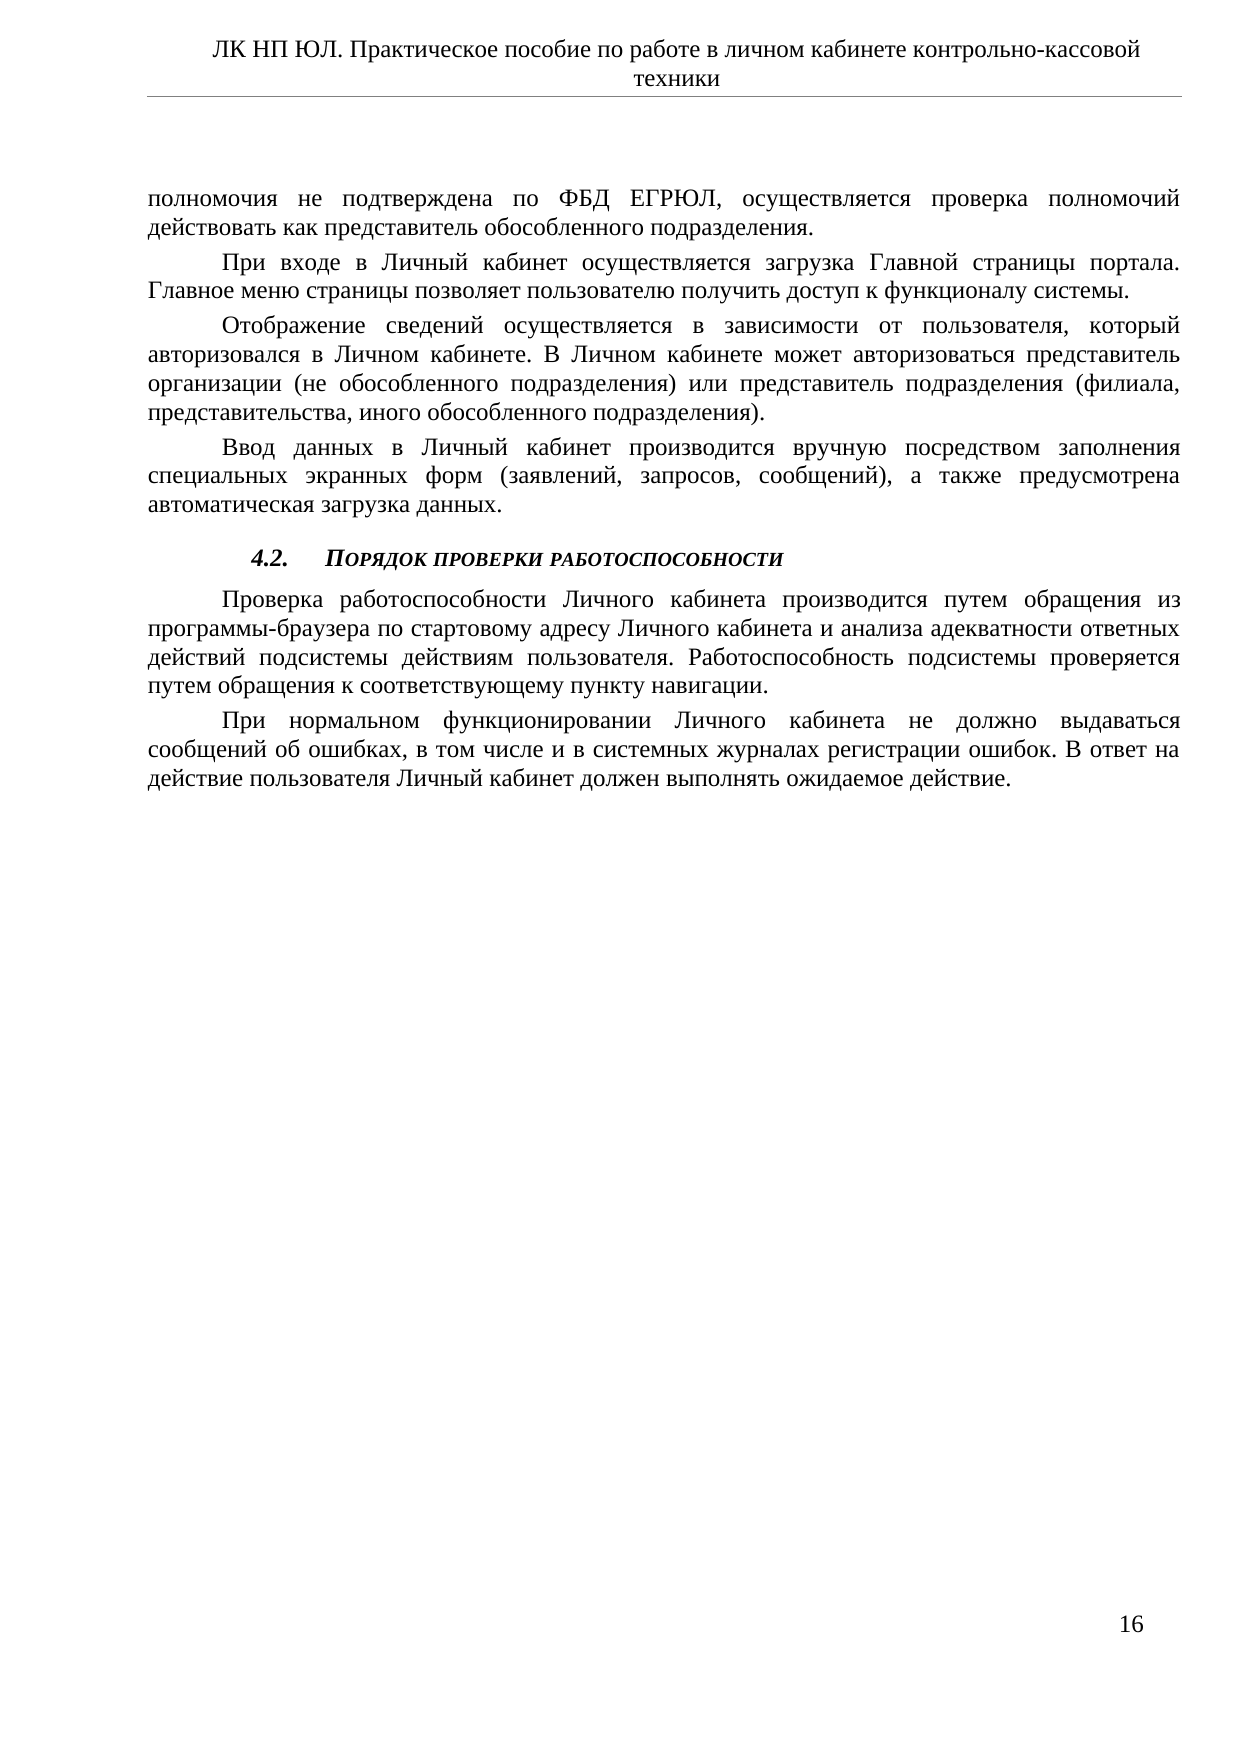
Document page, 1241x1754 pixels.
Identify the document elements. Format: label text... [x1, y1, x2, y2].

text Отображение сведений осуществляется в зависимости от пользователя, который авторизовался в Личном кабинете. В Личном кабинете может авторизоваться представитель организации (не обособленного подразделения) или представитель подразделения (филиала, представительства, иного обособленного подразделения). [148, 311, 1181, 426]
text Проверка работоспособности Личного кабинета производится путем обращения из программы-браузера по стартовому адресу Личного кабинета и анализа адекватности ответных действий подсистемы действиям пользователя. Работоспособность подсистемы проверяется путем обращения к соответствующему пункту навигации. [148, 584, 1181, 699]
text Ввод данных в Личный кабинет производится вручную посредством заполнения специальных экранных форм (заявлений, запросов, сообщений), а также предусмотрена автоматическая загрузка данных. [148, 432, 1181, 518]
text При входе в Личный кабинет осуществляется загрузка Главной страницы портала. Главное меню страницы позволяет пользователю получить доступ к функционалу системы. [148, 247, 1181, 304]
text При нормальном функционировании Личного кабинета не должно выдаваться сообщений об ошибках, в том числе и в системных журналах регистрации ошибок. В ответ на действие пользователя Личный кабинет должен выполнять ожидаемое действие. [148, 706, 1181, 792]
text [148, 183, 1181, 241]
subtitle Порядок проверки работоспособности [251, 543, 1181, 572]
